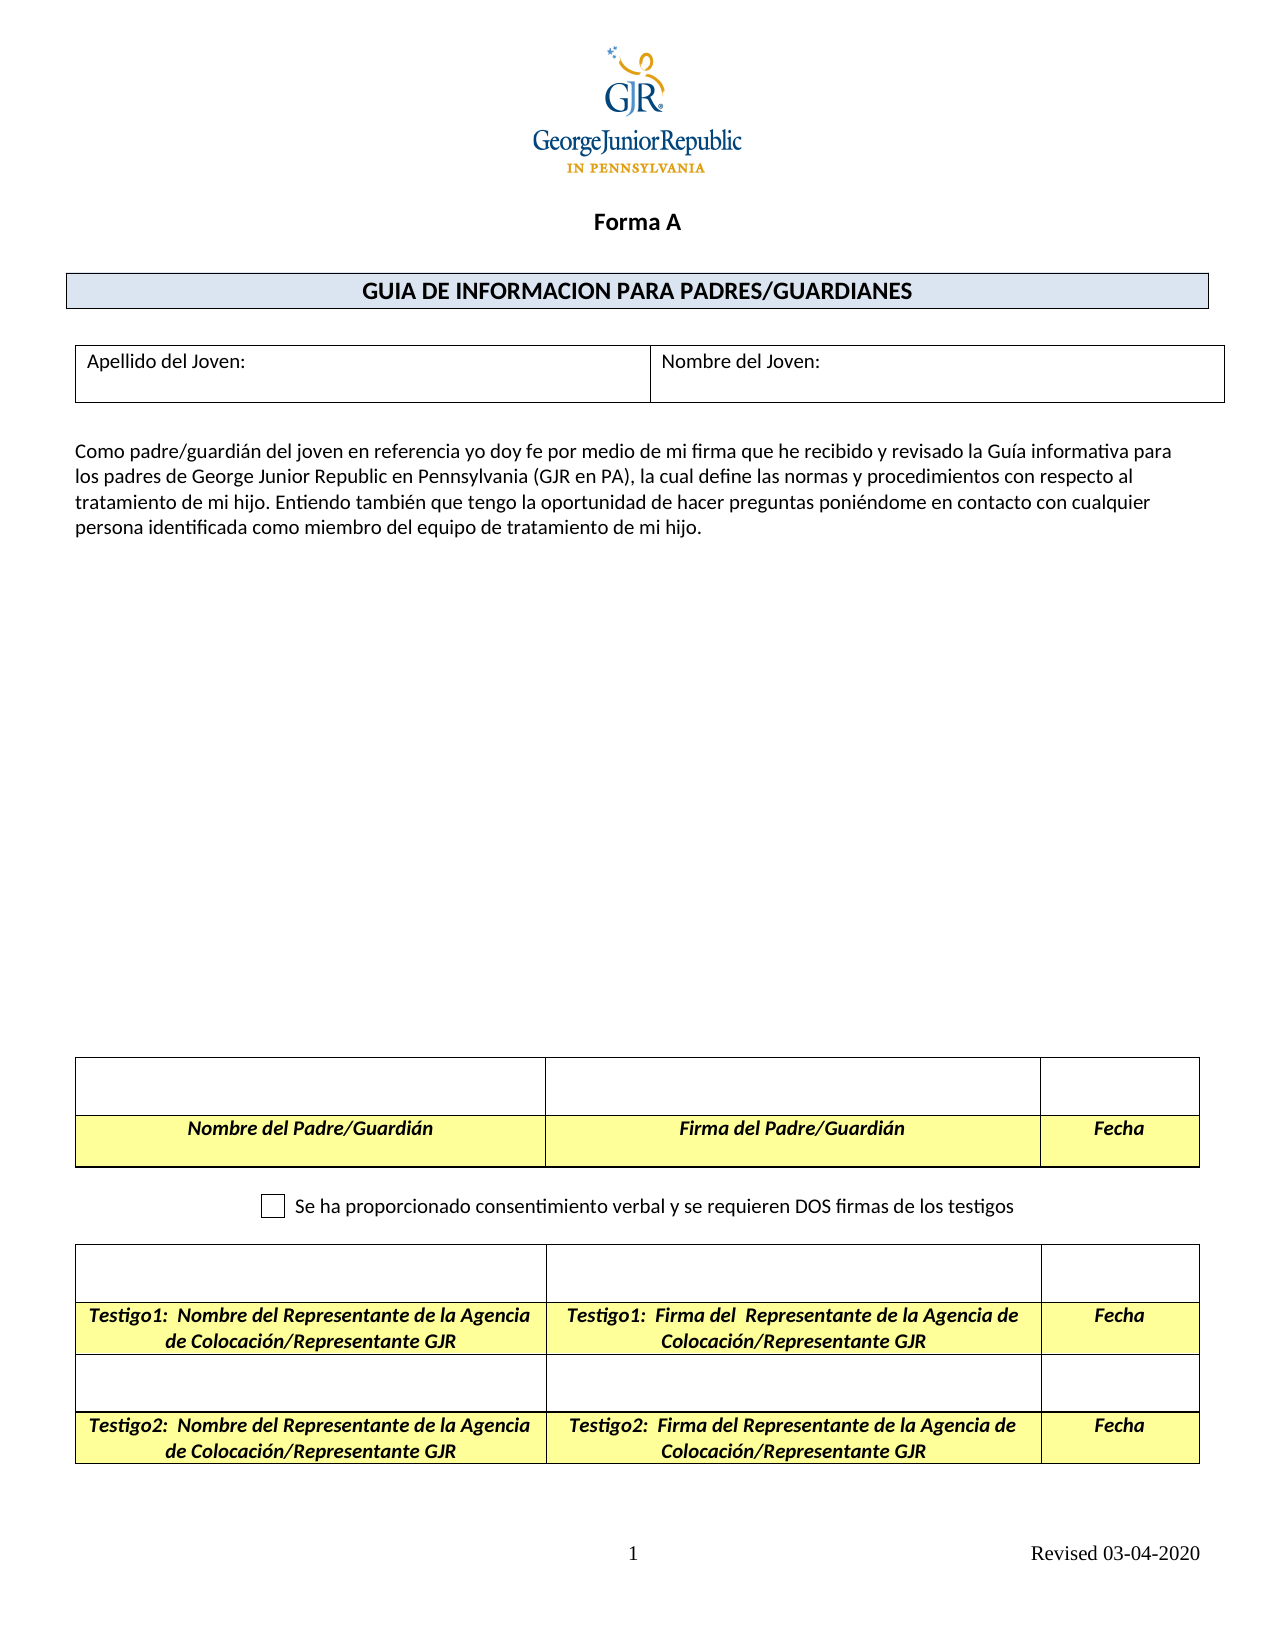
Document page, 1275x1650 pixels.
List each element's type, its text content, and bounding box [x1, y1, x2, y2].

table_header [547, 1245, 1041, 1302]
table_header [546, 1058, 1040, 1114]
table_cell Testigo1: Firma del Representante de la Agencia de Colocación/Representante GJR [547, 1303, 1041, 1353]
picture [533, 46, 742, 173]
table_header [1042, 1245, 1199, 1302]
table_header [1041, 1058, 1199, 1114]
table_cell Testigo1: Nombre del Representante de la Agencia de Colocación/Representante GJR [76, 1303, 546, 1353]
table_header Nombre del Joven: [651, 346, 1224, 402]
text GUIA DE INFORMACION PARA PADRES/GUARDIANES [67, 274, 1208, 308]
table_cell Fecha [1041, 1116, 1199, 1166]
table_cell [1042, 1355, 1199, 1411]
table_cell Fecha [1042, 1303, 1199, 1353]
table_cell [547, 1355, 1041, 1411]
table_cell Nombre del Padre/Guardián [76, 1116, 545, 1166]
text Como padre/guardián del joven en referencia yo doy fe por medio de mi firma que he recibido y revisado la Guía informativa para los padres de George Junior Republic en Pennsylvania (GJR en PA), la cual define las normas y procedimientos con respecto al tratamiento de mi hijo. Entiendo también que tengo la oportunidad de hacer preguntas poniéndome en contacto con cualquier persona identificada como miembro del equipo de tratamiento de mi hijo. [75, 438, 1200, 540]
table_cell [76, 1355, 546, 1411]
table_cell Firma del Padre/Guardián [546, 1116, 1040, 1166]
table_header Apellido del Joven: [76, 346, 650, 402]
table_cell Fecha [1042, 1413, 1199, 1463]
table_header [76, 1058, 545, 1114]
text Forma A [75, 206, 1200, 237]
text Se ha proporcionado consentimiento verbal y se requieren DOS firmas de los testigos [75, 1193, 1200, 1218]
table_header [76, 1245, 546, 1302]
table_cell Testigo2: Nombre del Representante de la Agencia de Colocación/Representante GJR [76, 1413, 546, 1463]
table_cell Testigo2: Firma del Representante de la Agencia de Colocación/Representante GJR [547, 1413, 1041, 1463]
